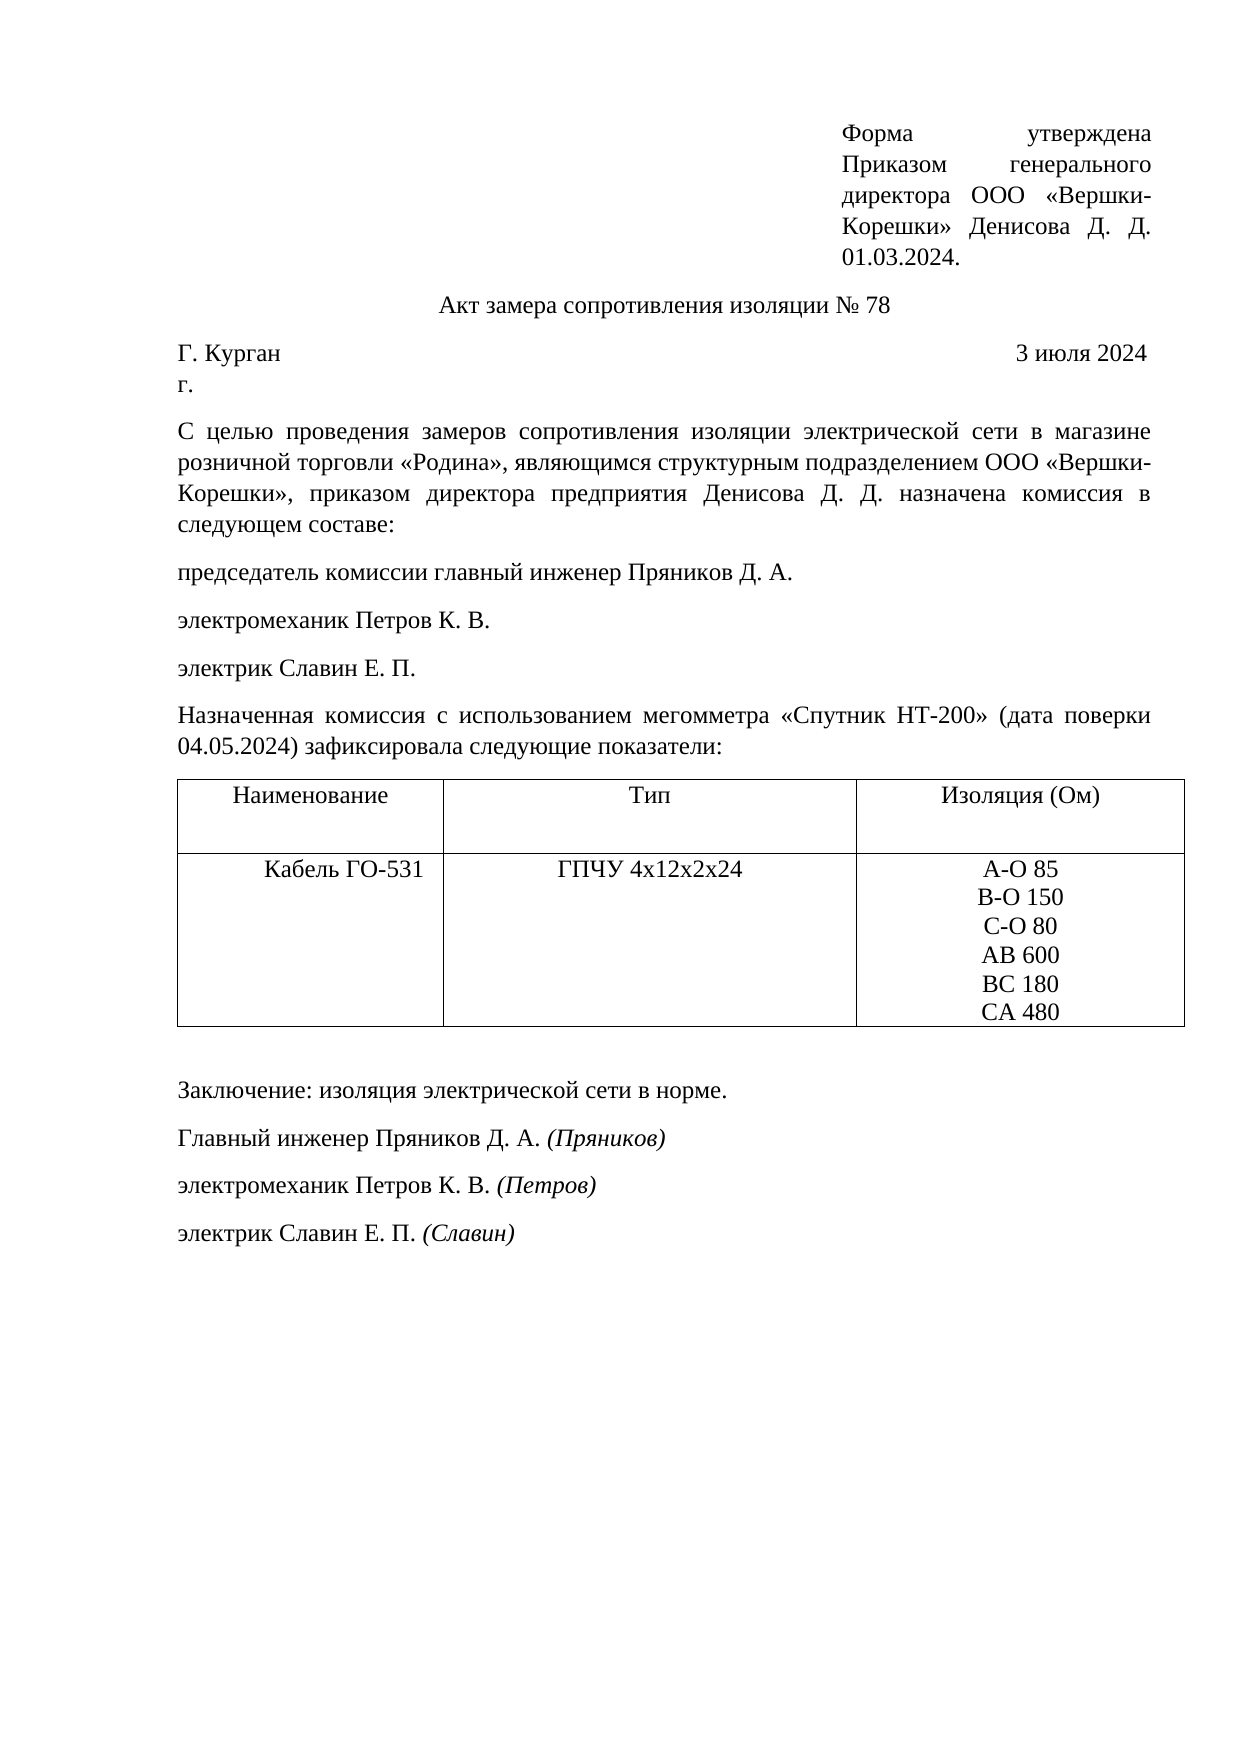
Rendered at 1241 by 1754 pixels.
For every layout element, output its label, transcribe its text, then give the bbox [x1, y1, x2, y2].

text председатель комиссии главный инженер Пряников Д. А. [177, 557, 1152, 586]
table_cell А-О 85 В-О 150 С-О 80 АВ 600 ВС 180 СА 480 [857, 854, 1184, 1026]
text электрик Славин Е. П. (Славин) [177, 1218, 1152, 1247]
text С целью проведения замеров сопротивления изоляции электрической сети в магазине розничной торговли «Родина», являющимся структурным подразделением ООО «Вершки-Корешки», приказом директора предприятия Денисова Д. Д. назначена комиссия в следующем составе: [177, 416, 1152, 538]
text электромеханик Петров К. В. (Петров) [177, 1170, 1152, 1199]
text Г. Курган 3 июля 2024 г. [177, 338, 1152, 397]
text электрик Славин Е. П. [177, 653, 1152, 681]
table_header Изоляция (Ом) [857, 780, 1184, 853]
text Заключение: изоляция электрической сети в норме. [177, 1075, 1152, 1104]
text Назначенная комиссия с использованием мегомметра «Спутник НТ-200» (дата поверки 04.05.2024) зафиксировала следующие показатели: [177, 700, 1152, 760]
text Главный инженер Пряников Д. А. (Пряников) [177, 1123, 1152, 1151]
text Форма утверждена Приказом генерального директора ООО «Вершки-Корешки» Денисова Д. Д. 01.03.2024. [842, 118, 1152, 271]
table_header Наименование [178, 780, 443, 853]
table_cell ГПЧУ 4х12х2х24 [444, 854, 856, 1026]
table_header Тип [444, 780, 856, 853]
text Акт замера сопротивления изоляции № 78 [177, 290, 1152, 319]
text электромеханик Петров К. В. [177, 605, 1152, 634]
table_cell Кабель ГО-531 [178, 854, 443, 1026]
